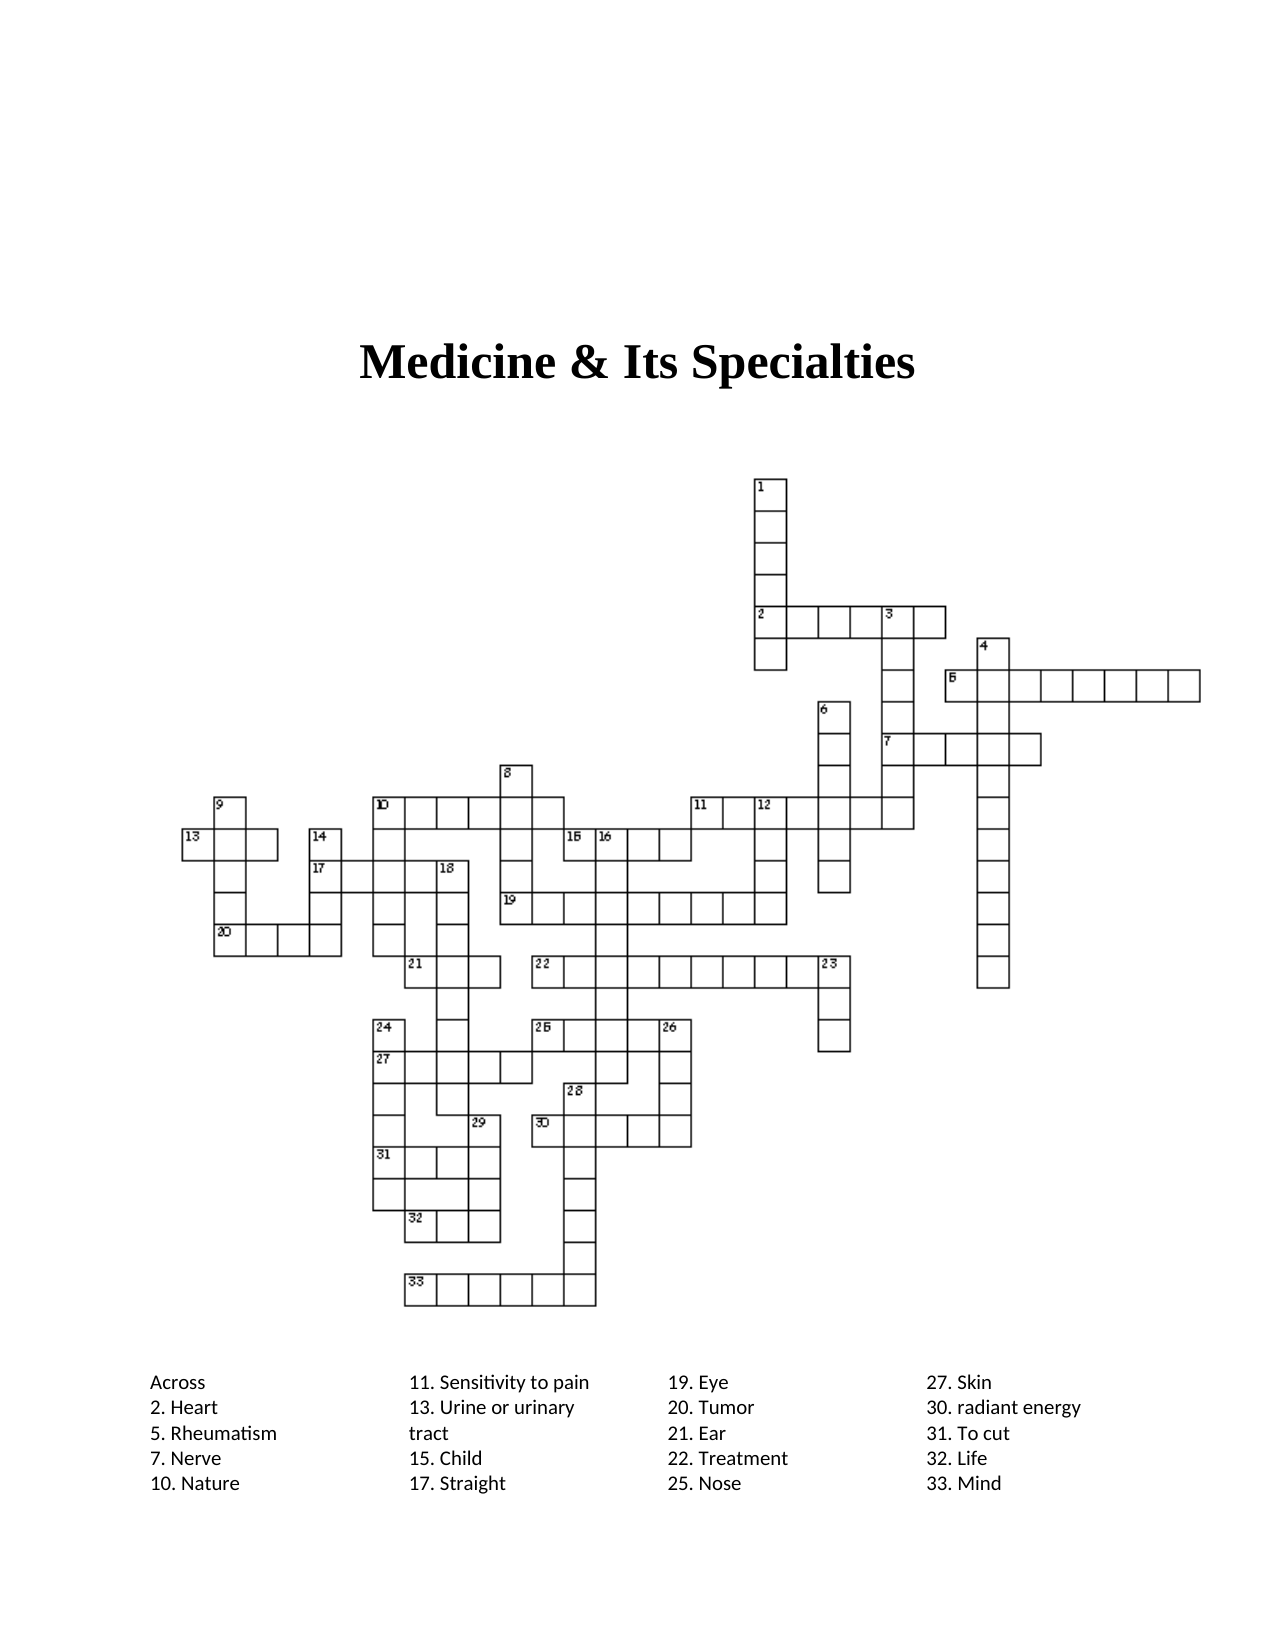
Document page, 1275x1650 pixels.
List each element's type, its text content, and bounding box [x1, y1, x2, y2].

text 13. Urine or urinary tract [409, 1394, 607, 1445]
text 7. Nerve [150, 1445, 349, 1471]
text 27. Skin [926, 1369, 1125, 1394]
text 10. Nature [150, 1471, 349, 1496]
text 22. Treatment [667, 1445, 866, 1471]
picture [150, 447, 1263, 1369]
text 31. To cut [926, 1420, 1125, 1445]
text 21. Ear [667, 1420, 866, 1445]
text 11. Sensitivity to pain [409, 1369, 607, 1394]
text Across [150, 1369, 349, 1394]
text 20. Tumor [667, 1394, 866, 1420]
text 17. Straight [409, 1471, 607, 1496]
text 33. Mind [926, 1471, 1125, 1496]
text 30. radiant energy [926, 1394, 1125, 1420]
text 32. Life [926, 1445, 1125, 1471]
text 5. Rheumatism [150, 1420, 349, 1445]
text 2. Heart [150, 1394, 349, 1420]
text Medicine & Its Specialties [150, 332, 1125, 389]
text 15. Child [409, 1445, 607, 1471]
text 25. Nose [667, 1471, 866, 1496]
text 19. Eye [667, 1369, 866, 1394]
